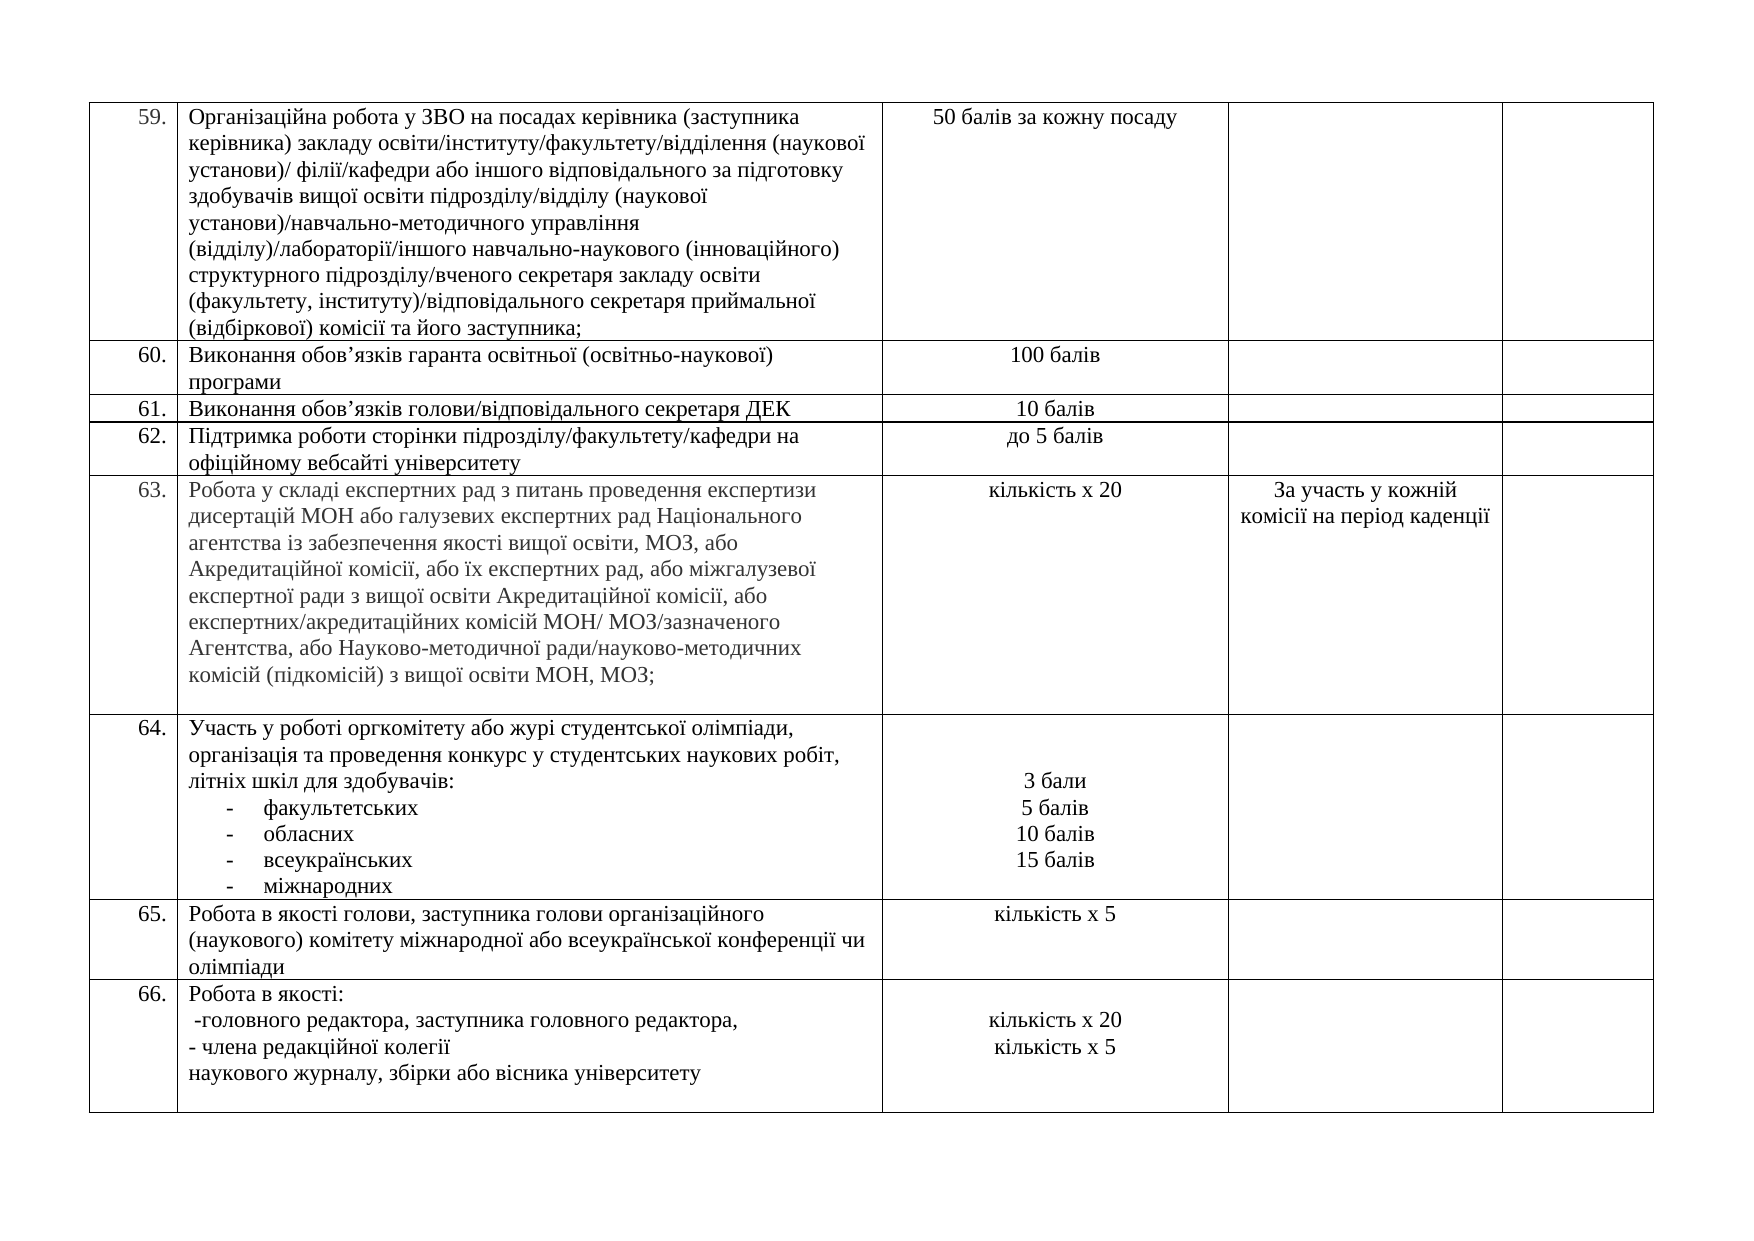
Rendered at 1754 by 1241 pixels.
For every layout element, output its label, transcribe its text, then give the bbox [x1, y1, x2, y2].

table_cell [90, 395, 177, 421]
table_cell Участь у роботі оргкомітету або журі студентської олімпіади, організація та проведення конкурс у студентських наукових робіт, літніх шкіл для здобувачів: факультетських обласних всеукраїнських міжнародних [178, 715, 882, 899]
table_cell [1229, 423, 1502, 475]
table_cell Виконання обов’язків гаранта освітньої (освітньо-наукової) програми [178, 341, 882, 394]
table_cell За участь у кожній комісії на період каденції [1229, 476, 1502, 713]
table_cell 3 бали 5 балів 10 балів 15 балів [883, 715, 1228, 899]
table_cell Робота у складі експертних рад з питань проведення експертизи дисертацій МОН або галузевих експертних рад Національного агентства із забезпечення якості вищої освіти, МОЗ, або Акредитаційної комісії, або їх експертних рад, або міжгалузевої експертної ради з вищої освіти Акредитаційної комісії, або експертних/акредитаційних комісій МОН/ МОЗ/зазначеного Агентства, або Науково-методичної ради/науково-методичних комісій (підкомісій) з вищої освіти МОН, МОЗ; [178, 476, 882, 713]
table_cell [1503, 980, 1653, 1112]
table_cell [883, 980, 1228, 1112]
table_cell [1503, 715, 1653, 899]
table_cell [1503, 341, 1653, 394]
table_cell Робота в якості голови, заступника голови організаційного (наукового) комітету міжнародної або всеукраїнської конференції чи олімпіади [178, 900, 882, 979]
table_cell [90, 103, 177, 340]
table_cell [1503, 476, 1653, 713]
table_cell кількість х 5 [883, 900, 1228, 979]
table_cell [1503, 395, 1653, 421]
table_cell [1229, 103, 1502, 340]
table_cell [1229, 395, 1502, 421]
table_cell [90, 341, 177, 394]
table_cell [1503, 900, 1653, 979]
table_cell 100 балів [883, 341, 1228, 394]
table_cell до 5 балів [883, 423, 1228, 475]
table_cell [1229, 715, 1502, 899]
table_cell Організаційна робота у ЗВО на посадах керівника (заступника керівника) закладу освіти/інституту/факультету/відділення (наукової установи)/ філії/кафедри або іншого відповідального за підготовку здобувачів вищої освіти підрозділу/відділу (наукової установи)/навчально-методичного управління (відділу)/лабораторії/іншого навчально-наукового (інноваційного) структурного підрозділу/вченого секретаря закладу освіти (факультету, інституту)/відповідального секретаря приймальної (відбіркової) комісії та його заступника; [178, 103, 882, 340]
table_cell [90, 980, 177, 1112]
table_cell [1229, 980, 1502, 1112]
table_cell Виконання обов’язків голови/відповідального секретаря ДЕК [178, 395, 882, 421]
table_cell [1503, 103, 1653, 340]
table_cell [1229, 900, 1502, 979]
table_cell 10 балів [883, 395, 1228, 421]
table_cell кількість х 20 [883, 476, 1228, 713]
table_cell [1229, 341, 1502, 394]
table_cell Підтримка роботи сторінки підрозділу/факультету/кафедри на офіційному вебсайті університету [178, 423, 882, 475]
table_cell [90, 476, 177, 713]
table_cell 50 балів за кожну посаду [883, 103, 1228, 340]
table_cell [90, 900, 177, 979]
table_cell [1503, 423, 1653, 475]
table_cell Робота в якості: -головного редактора, заступника головного редактора, - члена редакційної колегії наукового журналу, збірки або вісника університету [178, 980, 882, 1112]
table_cell [90, 715, 177, 899]
table_cell [90, 423, 177, 475]
